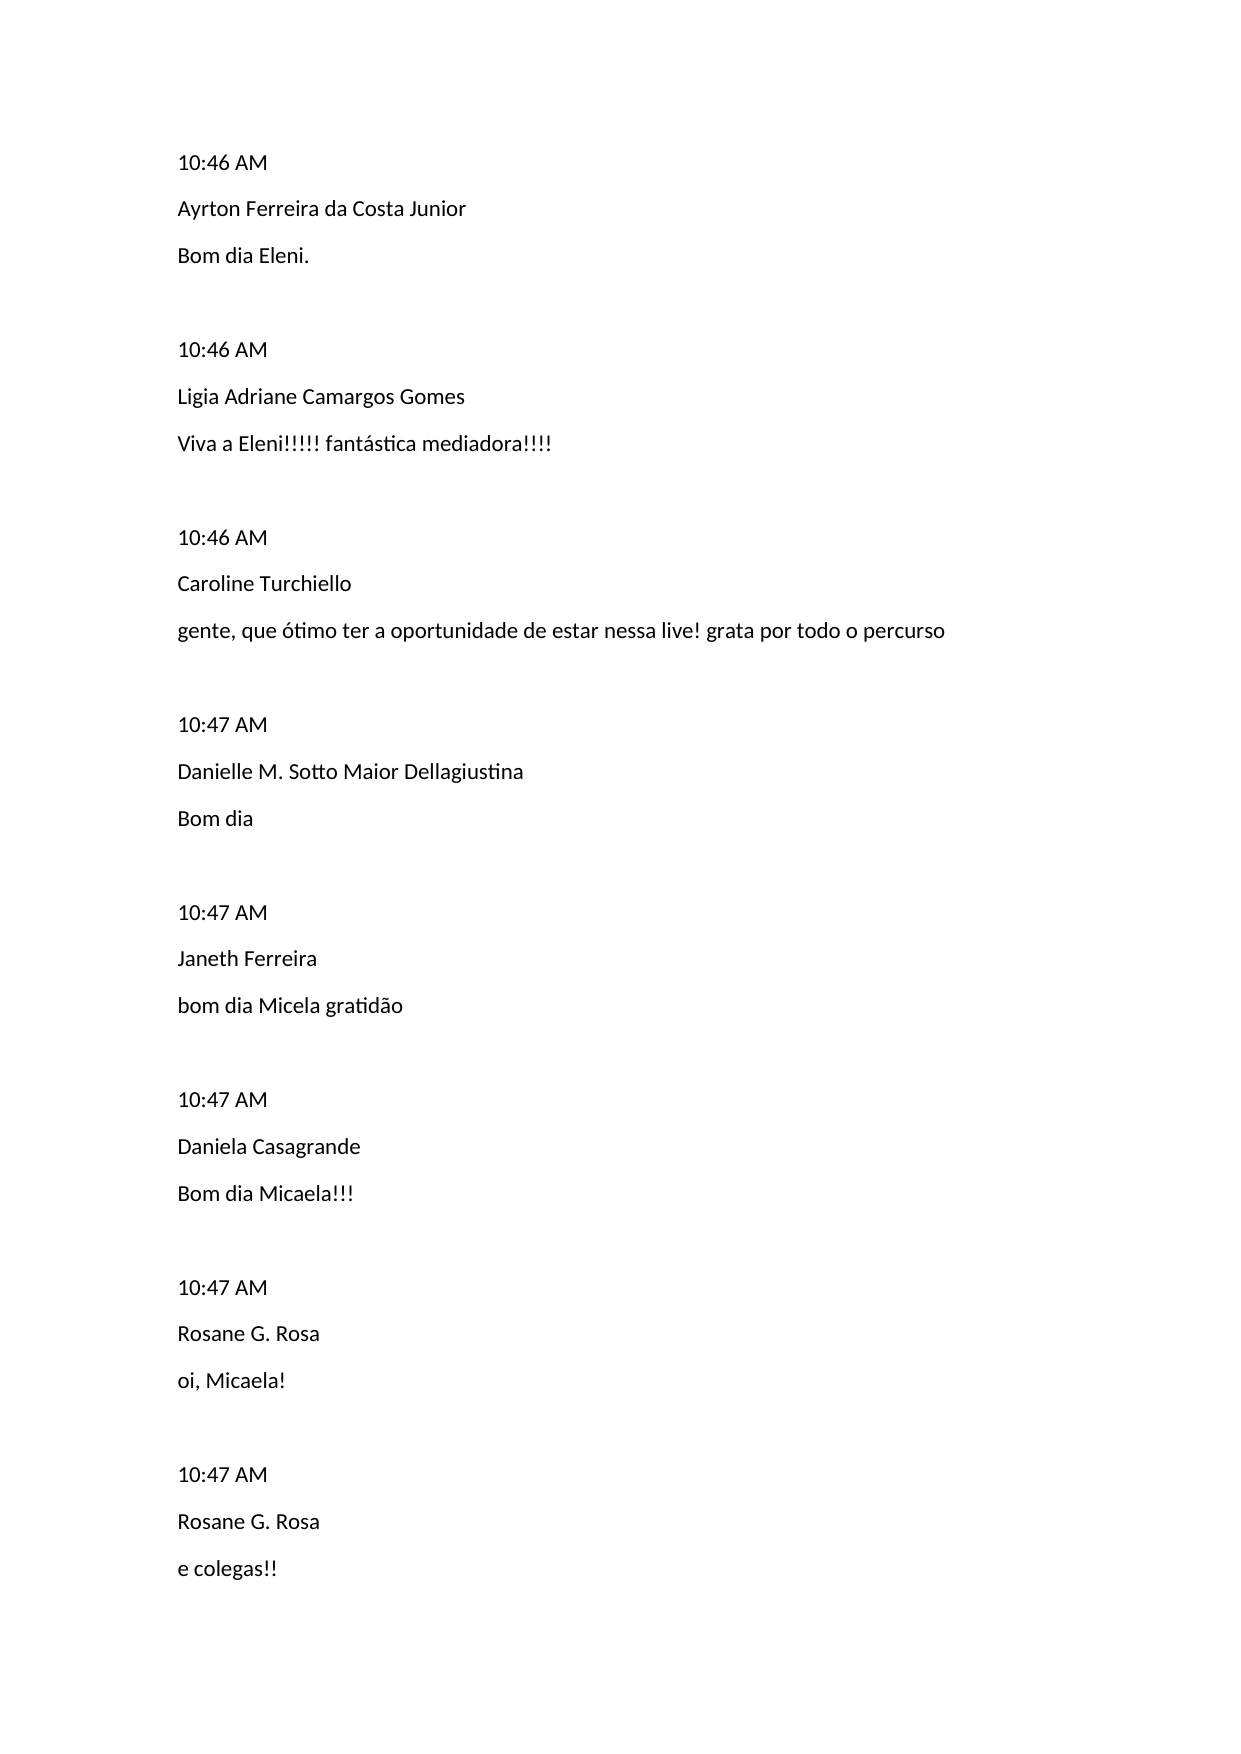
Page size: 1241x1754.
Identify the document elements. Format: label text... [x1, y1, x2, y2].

text Ligia Adriane Camargos Gomes [177, 382, 1063, 410]
text 10:47 AM [177, 1085, 1063, 1113]
text 10:47 AM [177, 710, 1063, 738]
text ​Viva a Eleni!!!!! fantástica mediadora!!!! [177, 429, 1063, 457]
text Janeth Ferreira [177, 944, 1063, 972]
text ​Bom dia Eleni. [177, 241, 1063, 269]
text Rosane G. Rosa [177, 1319, 1063, 1347]
text 10:46 AM [177, 335, 1063, 363]
text ​e colegas!! [177, 1554, 1063, 1582]
text Ayrton Ferreira da Costa Junior [177, 194, 1063, 222]
text 10:46 AM [177, 523, 1063, 551]
text Daniela Casagrande [177, 1132, 1063, 1160]
text 10:47 AM [177, 898, 1063, 926]
text ​Bom dia [177, 804, 1063, 832]
text ​Bom dia Micaela!!! [177, 1179, 1063, 1207]
text 10:47 AM [177, 1460, 1063, 1488]
text 10:47 AM [177, 1273, 1063, 1301]
text Rosane G. Rosa [177, 1507, 1063, 1535]
text ​gente, que ótimo ter a oportunidade de estar nessa live! grata por todo o percurso [177, 616, 1063, 644]
text ​oi, Micaela! [177, 1366, 1063, 1394]
text Caroline Turchiello [177, 569, 1063, 597]
text Danielle M. Sotto Maior Dellagiustina [177, 757, 1063, 785]
text 10:46 AM [177, 148, 1063, 176]
text ​bom dia Micela gratidão [177, 991, 1063, 1019]
